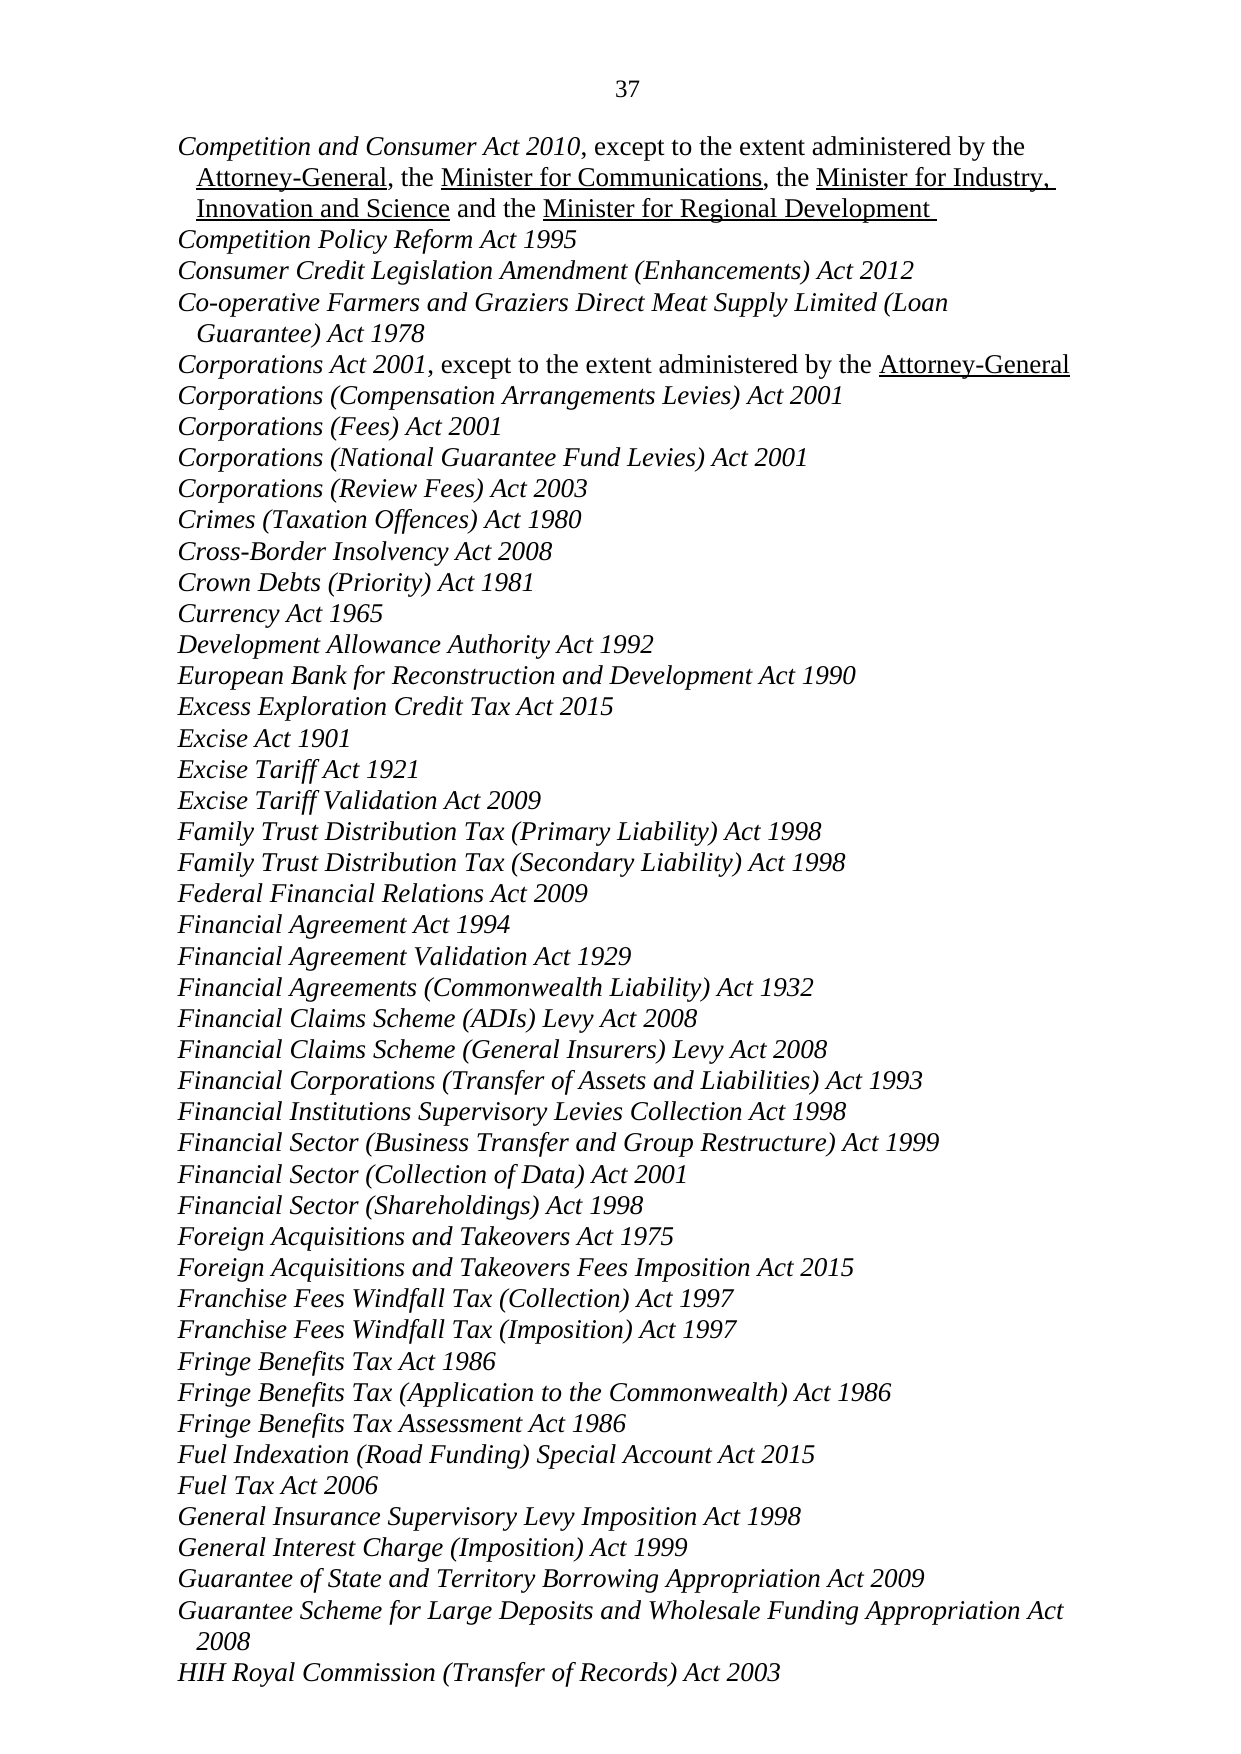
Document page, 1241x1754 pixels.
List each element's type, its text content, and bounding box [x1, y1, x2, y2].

text Corporations (National Guarantee Fund Levies) Act 2001 [177, 441, 1078, 472]
text Financial Sector (Business Transfer and Group Restructure) Act 1999 [177, 1127, 1078, 1158]
text Fuel Tax Act 2006 [177, 1469, 1078, 1500]
text Currency Act 1965 [177, 597, 1078, 628]
text Financial Agreements (Commonwealth Liability) Act 1932 [177, 971, 1078, 1002]
text Co-operative Farmers and Graziers Direct Meat Supply Limited (Loan Guarantee) Act 1978 [177, 286, 1078, 348]
text Corporations (Fees) Act 2001 [177, 410, 1078, 441]
text Fringe Benefits Tax Act 1986 [177, 1344, 1078, 1376]
text Fuel Indexation (Road Funding) Special Account Act 2015 [177, 1438, 1078, 1469]
text Cross-Border Insolvency Act 2008 [177, 535, 1078, 566]
text Crimes (Taxation Offences) Act 1980 [177, 504, 1078, 535]
text Financial Agreement Validation Act 1929 [177, 940, 1078, 971]
text Excise Tariff Validation Act 2009 [177, 784, 1078, 815]
text Financial Sector (Collection of Data) Act 2001 [177, 1158, 1078, 1189]
text Corporations (Review Fees) Act 2003 [177, 472, 1078, 504]
text General Insurance Supervisory Levy Imposition Act 1998 [177, 1500, 1078, 1531]
text Guarantee Scheme for Large Deposits and Wholesale Funding Appropriation Act 2008 [177, 1594, 1078, 1656]
text Franchise Fees Windfall Tax (Imposition) Act 1997 [177, 1313, 1078, 1344]
text Financial Claims Scheme (ADIs) Levy Act 2008 [177, 1002, 1078, 1033]
text Guarantee of State and Territory Borrowing Appropriation Act 2009 [177, 1563, 1078, 1594]
text Family Trust Distribution Tax (Primary Liability) Act 1998 [177, 815, 1078, 846]
text Fringe Benefits Tax Assessment Act 1986 [177, 1407, 1078, 1438]
text Corporations Act 2001, except to the extent administered by the Attorney-General [177, 348, 1078, 379]
text Fringe Benefits Tax (Application to the Commonwealth) Act 1986 [177, 1376, 1078, 1407]
text Financial Institutions Supervisory Levies Collection Act 1998 [177, 1095, 1078, 1127]
text Crown Debts (Priority) Act 1981 [177, 566, 1078, 597]
text Competition Policy Reform Act 1995 [177, 223, 1078, 254]
text Excess Exploration Credit Tax Act 2015 [177, 691, 1078, 722]
text General Interest Charge (Imposition) Act 1999 [177, 1531, 1078, 1563]
text Excise Act 1901 [177, 722, 1078, 753]
text Consumer Credit Legislation Amendment (Enhancements) Act 2012 [177, 254, 1078, 286]
text HIH Royal Commission (Transfer of Records) Act 2003 [177, 1656, 1078, 1687]
text Financial Sector (Shareholdings) Act 1998 [177, 1189, 1078, 1220]
text Competition and Consumer Act 2010, except to the extent administered by the Attorney-General, the Minister for Communications, the Minister for Industry, Innovation and Science and the Minister for Regional Development [177, 130, 1078, 223]
text Franchise Fees Windfall Tax (Collection) Act 1997 [177, 1282, 1078, 1313]
text Foreign Acquisitions and Takeovers Act 1975 [177, 1220, 1078, 1251]
text Excise Tariff Act 1921 [177, 753, 1078, 784]
text Family Trust Distribution Tax (Secondary Liability) Act 1998 [177, 846, 1078, 877]
text Federal Financial Relations Act 2009 [177, 877, 1078, 908]
text Financial Agreement Act 1994 [177, 908, 1078, 940]
text Foreign Acquisitions and Takeovers Fees Imposition Act 2015 [177, 1251, 1078, 1282]
text Development Allowance Authority Act 1992 [177, 628, 1078, 659]
text Corporations (Compensation Arrangements Levies) Act 2001 [177, 379, 1078, 410]
text Financial Claims Scheme (General Insurers) Levy Act 2008 [177, 1033, 1078, 1064]
text European Bank for Reconstruction and Development Act 1990 [177, 659, 1078, 691]
text Financial Corporations (Transfer of Assets and Liabilities) Act 1993 [177, 1064, 1078, 1095]
